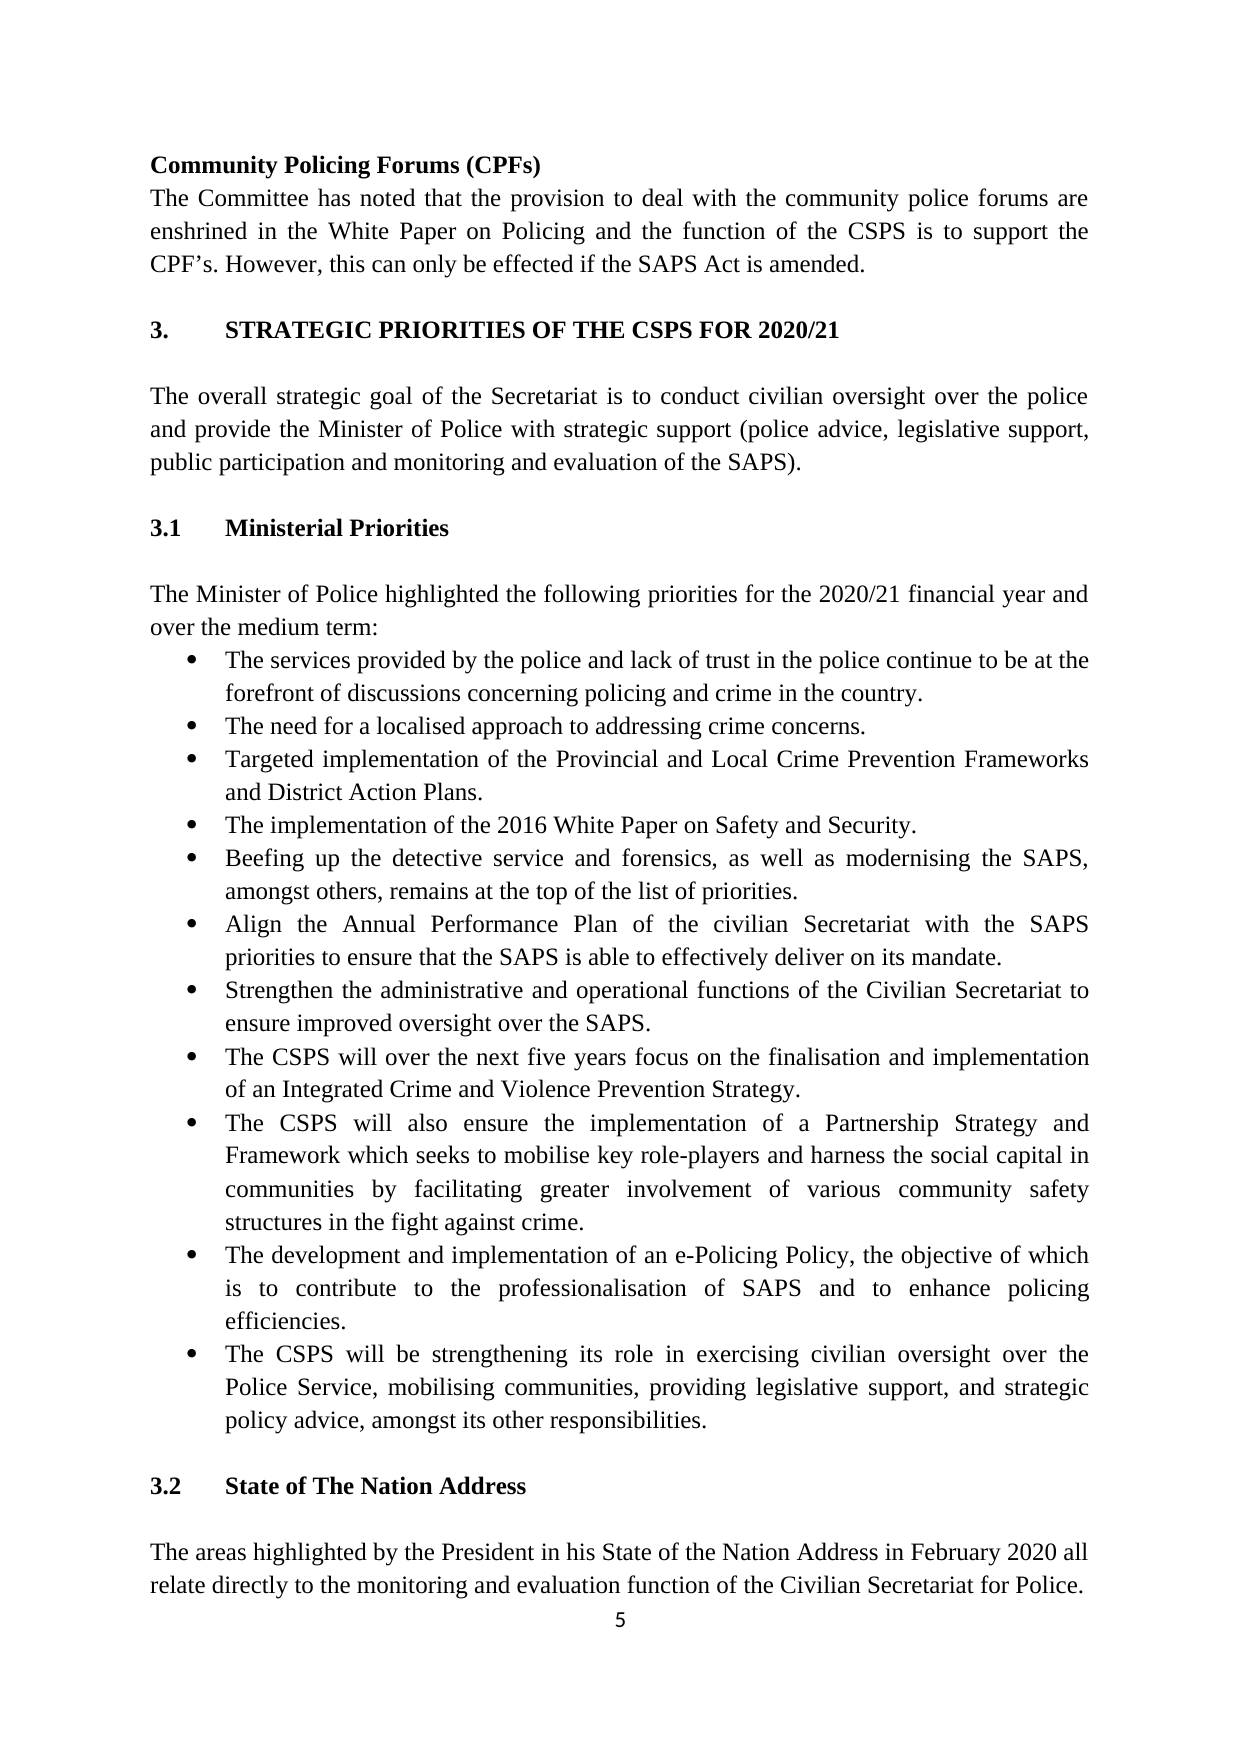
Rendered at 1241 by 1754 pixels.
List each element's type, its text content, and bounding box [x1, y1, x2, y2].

list Beefing up the detective service and forensics, as well as modernising the SAPS, amongst others, remains at the top of the list of priorities. [187, 843, 1090, 905]
text 3.1 Ministerial Priorities [150, 513, 1090, 542]
text The Minister of Police highlighted the following priorities for the 2020/21 financial year and over the medium term: [150, 579, 1090, 641]
list The development and implementation of an e-Policing Policy, the objective of which is to contribute to the professionalisation of SAPS and to enhance policing efficiencies. [187, 1240, 1090, 1334]
text Community Policing Forums (CPFs) [150, 150, 1090, 179]
text The areas highlighted by the President in his State of the Nation Address in February 2020 all relate directly to the monitoring and evaluation function of the Civilian Secretariat for Police. [150, 1537, 1090, 1599]
list The services provided by the police and lack of trust in the police continue to be at the forefront of discussions concerning policing and crime in the country. [187, 645, 1090, 707]
text 3.2 State of The Nation Address [150, 1471, 1090, 1499]
text 3. STRATEGIC PRIORITIES OF THE CSPS FOR 2020/21 [150, 315, 1090, 344]
text The Committee has noted that the provision to deal with the community police forums are enshrined in the White Paper on Policing and the function of the CSPS is to support the CPF’s. However, this can only be effected if the SAPS Act is amended. [150, 183, 1090, 278]
list Strengthen the administrative and operational functions of the Civilian Secretariat to ensure improved oversight over the SAPS. [187, 976, 1090, 1037]
list The CSPS will also ensure the implementation of a Partnership Strategy and Framework which seeks to mobilise key role-players and harness the social capital in communities by facilitating greater involvement of various community safety structures in the fight against crime. [187, 1108, 1090, 1235]
list The CSPS will be strengthening its role in exercising civilian oversight over the Police Service, mobilising communities, providing legislative support, and strategic policy advice, amongst its other responsibilities. [187, 1339, 1090, 1433]
text The overall strategic goal of the Secretariat is to conduct civilian oversight over the police and provide the Minister of Police with strategic support (police advice, legislative support, public participation and monitoring and evaluation of the SAPS). [150, 381, 1090, 476]
list The CSPS will over the next five years focus on the finalisation and implementation of an Integrated Crime and Violence Prevention Strategy. [187, 1042, 1090, 1103]
list The implementation of the 2016 White Paper on Safety and Security. [187, 810, 1090, 839]
list The need for a localised approach to addressing crime concerns. [187, 711, 1090, 740]
list Align the Annual Performance Plan of the civilian Secretariat with the SAPS priorities to ensure that the SAPS is able to effectively deliver on its mandate. [187, 909, 1090, 971]
list Targeted implementation of the Provincial and Local Crime Prevention Frameworks and District Action Plans. [187, 744, 1090, 806]
